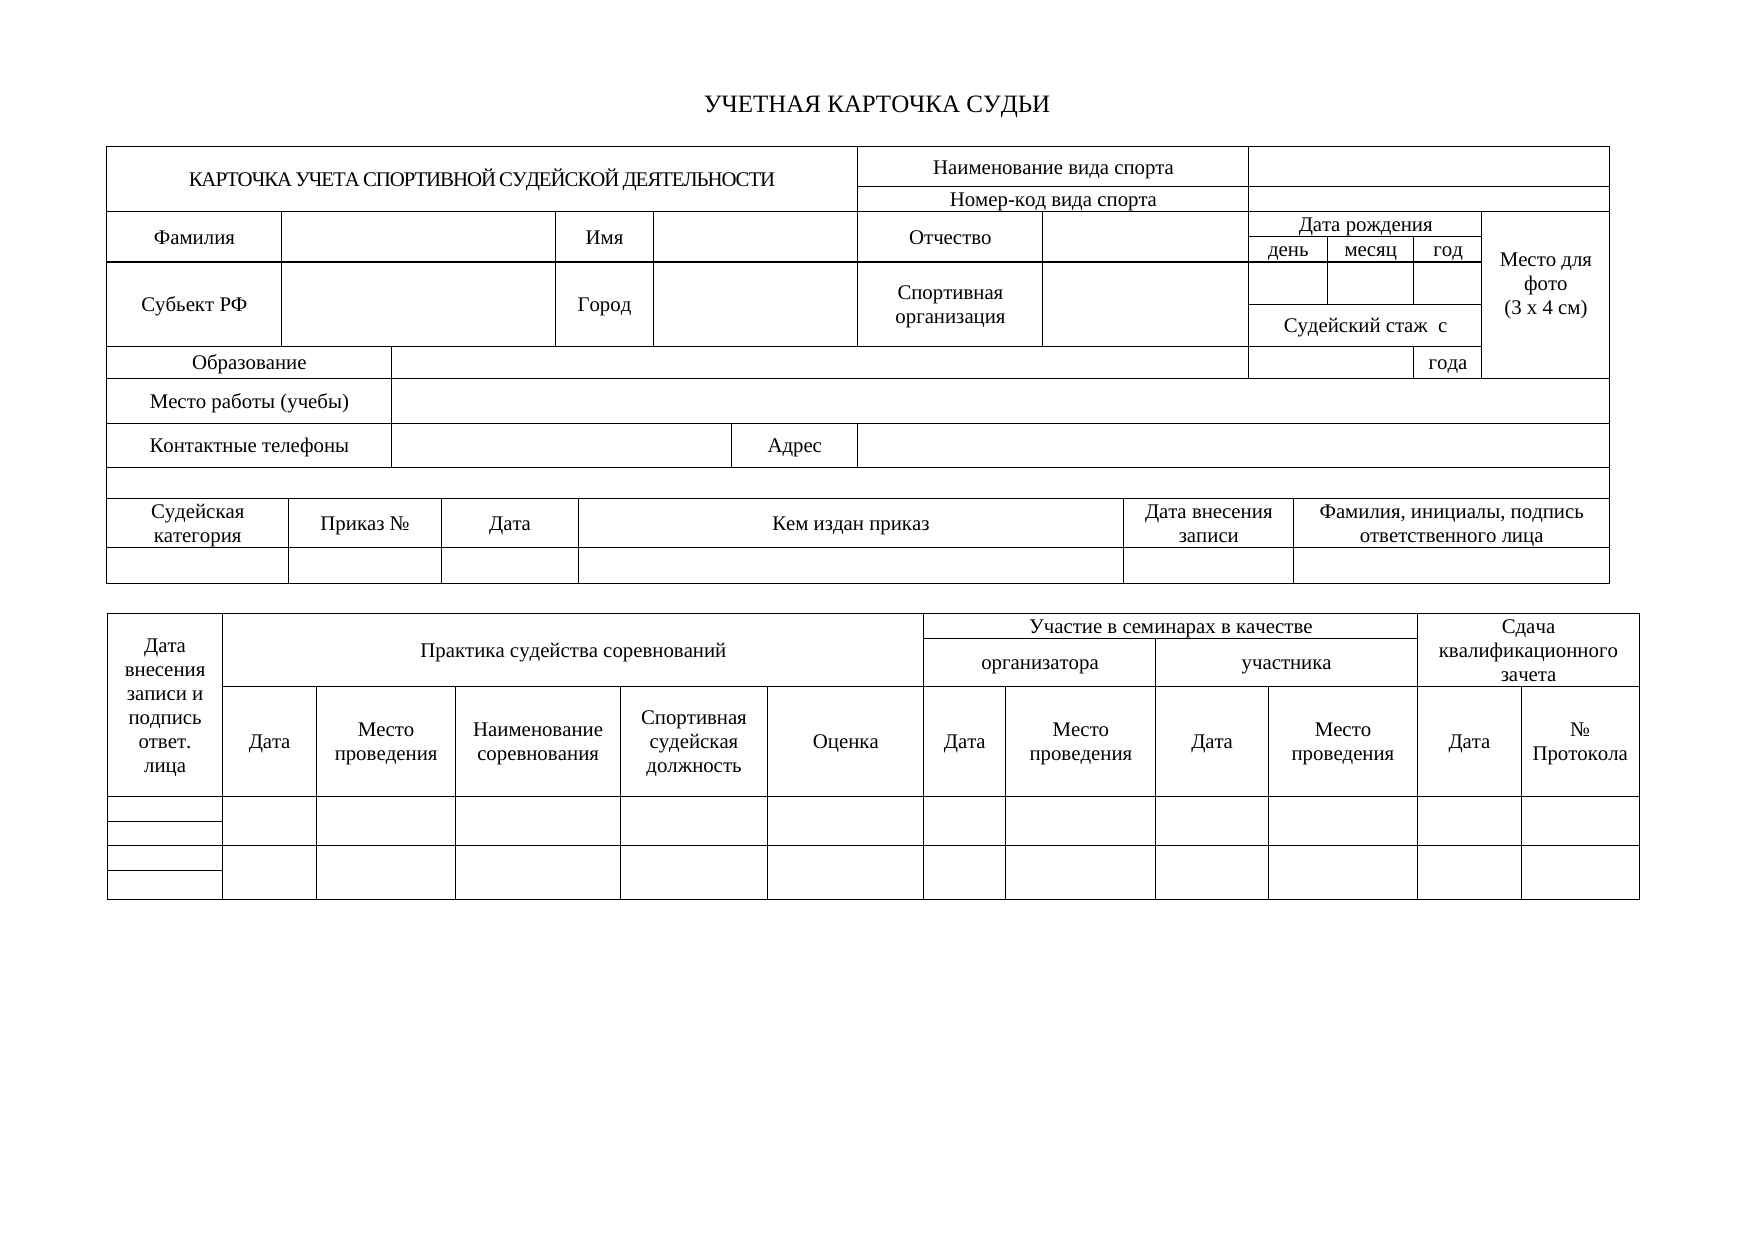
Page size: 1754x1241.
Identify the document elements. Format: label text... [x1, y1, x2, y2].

table_cell Город [556, 263, 653, 346]
table_cell Отчество [858, 212, 1042, 261]
table_cell Имя [556, 212, 653, 261]
table_cell [108, 822, 222, 845]
table_cell [392, 379, 1609, 423]
table_cell [108, 871, 222, 899]
table_cell месяц [1328, 237, 1413, 261]
table_cell Дата [1418, 687, 1521, 796]
table_cell [1006, 846, 1155, 899]
table_cell [1249, 263, 1327, 304]
table_cell Судейский стаж с [1249, 305, 1481, 346]
table_cell [1249, 347, 1413, 378]
table_cell [108, 797, 222, 821]
table_cell Место проведения [317, 687, 455, 796]
table_cell Адрес [732, 424, 857, 467]
table_cell Оценка [768, 687, 923, 796]
table_cell Дата [442, 499, 578, 547]
table_cell [392, 347, 1248, 378]
table_header Практика судейства соревнований [223, 614, 923, 686]
table_cell [392, 424, 731, 467]
table_cell Место для фото (3 х 4 см) [1482, 212, 1609, 378]
table_cell Дата [223, 687, 316, 796]
table_cell [1328, 263, 1413, 304]
table_cell № Протокола [1522, 687, 1639, 796]
table_cell [768, 797, 923, 845]
table_cell [107, 548, 288, 583]
table_cell Номер-код вида спорта [858, 187, 1248, 211]
table_cell [858, 424, 1609, 467]
table_cell [1418, 846, 1521, 899]
table_cell [1294, 548, 1609, 583]
table_cell [317, 846, 455, 899]
table_cell Наименование соревнования [456, 687, 620, 796]
table_cell [621, 797, 767, 845]
table_cell [1043, 212, 1248, 261]
table_cell [1418, 797, 1521, 845]
table_cell [223, 797, 316, 845]
table_cell [1156, 846, 1268, 899]
table_cell Место проведения [1269, 687, 1417, 796]
table_cell [1156, 797, 1268, 845]
table_cell [282, 263, 555, 346]
table_cell [456, 797, 620, 845]
table_cell [924, 846, 1005, 899]
table_header [1249, 147, 1609, 186]
table_cell [1522, 797, 1639, 845]
table_cell [1124, 548, 1293, 583]
table_cell Субьект РФ [107, 263, 281, 346]
table_cell [1269, 797, 1417, 845]
table_cell [654, 212, 857, 261]
table_cell года [1414, 347, 1481, 378]
table_cell [1414, 263, 1481, 304]
table_cell Спортивная судейская должность [621, 687, 767, 796]
table_header Участие в семинарах в качестве [924, 614, 1417, 638]
table_cell [1269, 846, 1417, 899]
table_cell Приказ № [289, 499, 441, 547]
table_cell [1006, 797, 1155, 845]
table_cell Дата [1156, 687, 1268, 796]
table_cell участника [1156, 639, 1417, 686]
table_cell [442, 548, 578, 583]
table_cell Судейская категория [107, 499, 288, 547]
table_cell [1522, 846, 1639, 899]
table_cell [223, 846, 316, 899]
table_cell [317, 797, 455, 845]
table_cell Фамилия [107, 212, 281, 261]
table_cell [107, 468, 1609, 498]
table_cell [579, 548, 1123, 583]
table_header Дата внесения записи и подпись ответ. лица [108, 614, 222, 796]
table_cell [289, 548, 441, 583]
table_cell [108, 846, 222, 870]
table_cell Контактные телефоны [107, 424, 391, 467]
table_cell организатора [924, 639, 1155, 686]
text УЧЕТНАЯ КАРТОЧКА СУДЬИ [118, 89, 1636, 117]
table_cell Дата рождения [1249, 212, 1481, 236]
table_cell [924, 797, 1005, 845]
table_cell Образование [107, 347, 391, 378]
table_cell Дата [924, 687, 1005, 796]
table_cell [1249, 187, 1609, 211]
table_cell Спортивная организация [858, 263, 1042, 346]
table_cell Место проведения [1006, 687, 1155, 796]
table_cell [621, 846, 767, 899]
table_cell [456, 846, 620, 899]
table_cell Фамилия, инициалы, подпись ответственного лица [1294, 499, 1609, 547]
table_cell [1043, 263, 1248, 346]
table_cell день [1249, 237, 1327, 261]
table_cell [654, 263, 857, 346]
table_header Наименование вида спорта [858, 147, 1248, 186]
table_header КАРТОЧКА УЧЕТА СПОРТИВНОЙ СУДЕЙСКОЙ ДЕЯТЕЛЬНОСТИ [107, 147, 857, 211]
table_cell год [1414, 237, 1481, 261]
table_cell [282, 212, 555, 261]
table_cell Место работы (учебы) [107, 379, 391, 423]
table_header Сдача квалификационного зачета [1418, 614, 1639, 686]
table_cell Дата внесения записи [1124, 499, 1293, 547]
table_cell [768, 846, 923, 899]
table_cell Кем издан приказ [579, 499, 1123, 547]
